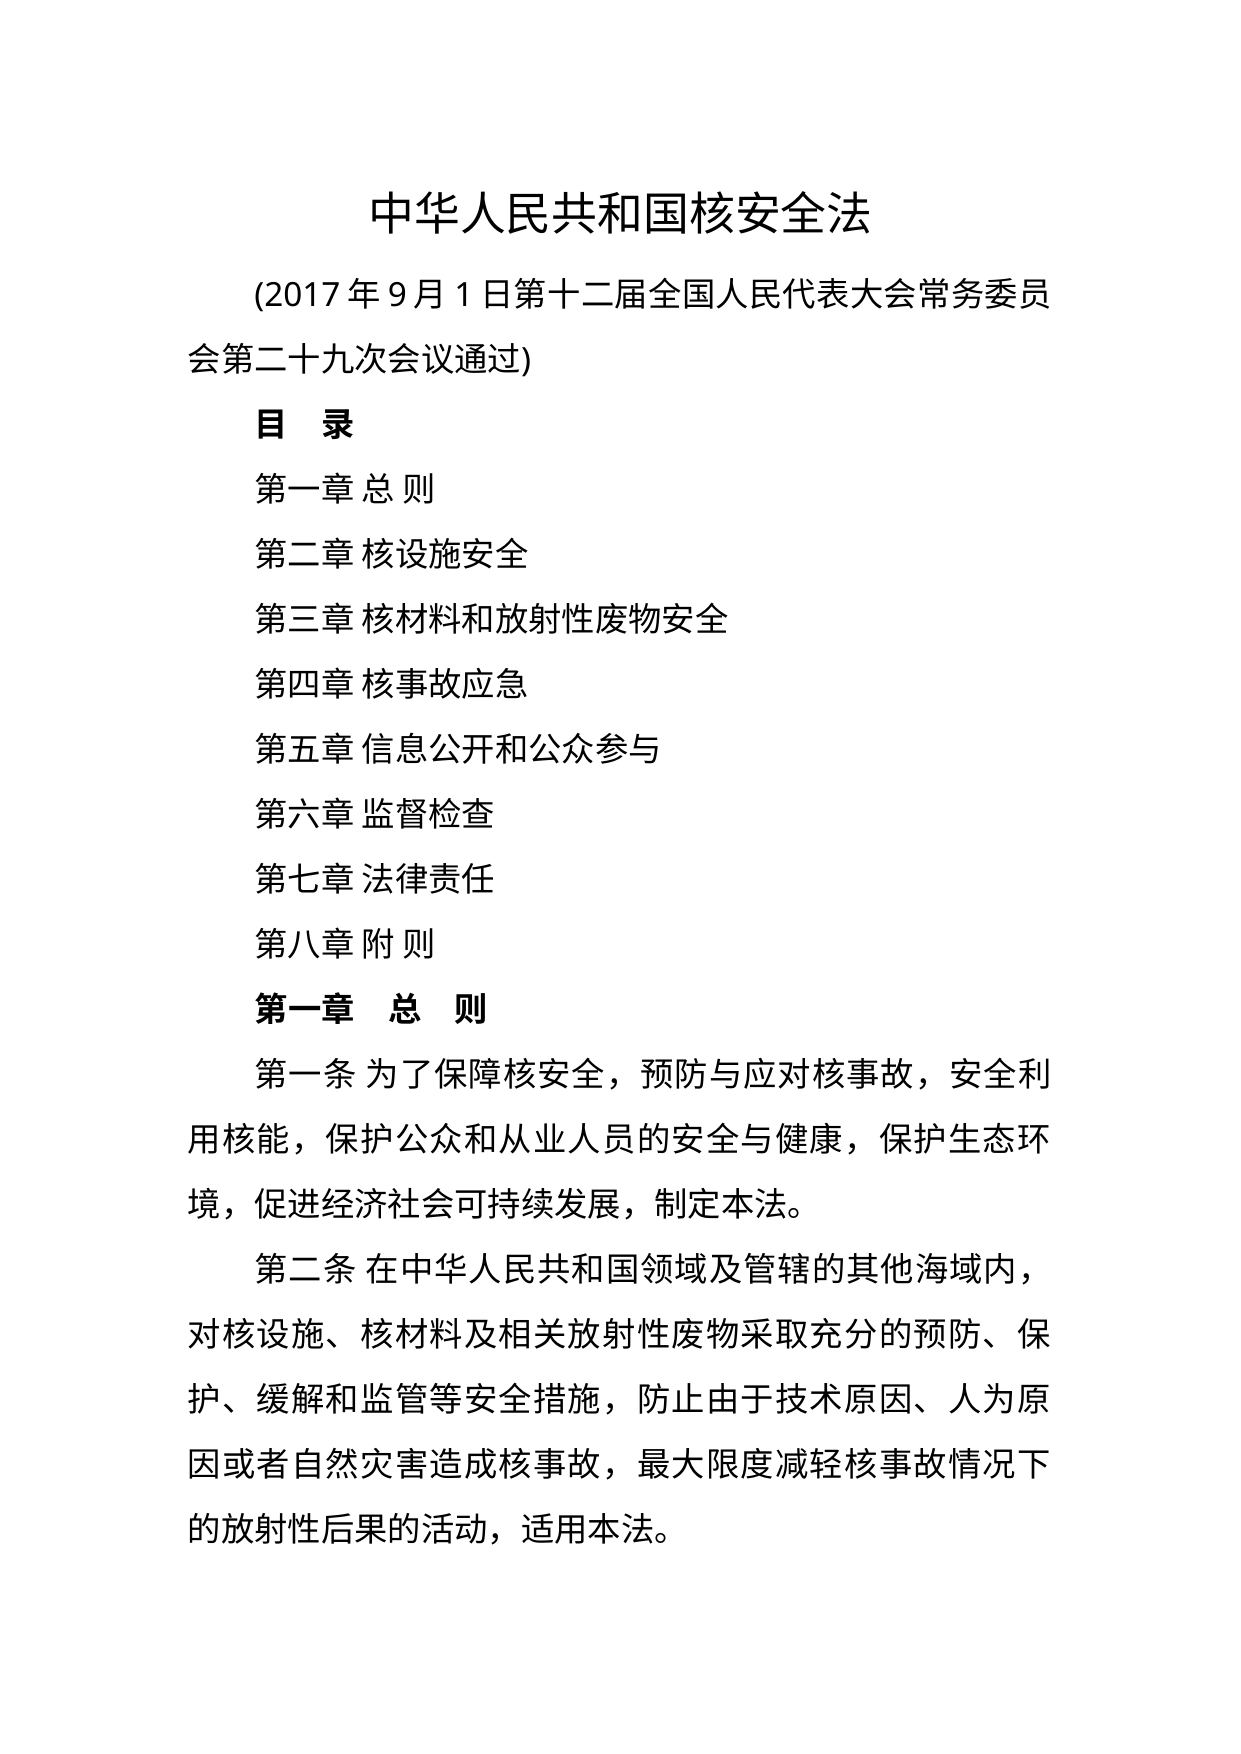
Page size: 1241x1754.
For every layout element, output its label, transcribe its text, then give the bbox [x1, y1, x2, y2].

text 中华人民共和国核安全法 [187, 162, 1053, 259]
text 第三章 核材料和放射性废物安全 [187, 584, 1053, 649]
text 第二条 在中华人民共和国领域及管辖的其他海域内，对核设施、核材料及相关放射性废物采取充分的预防、保护、缓解和监管等安全措施，防止由于技术原因、人为原因或者自然灾害造成核事故，最大限度减轻核事故情况下的放射性后果的活动，适用本法。 [187, 1234, 1053, 1559]
text (2017年9月1日第十二届全国人民代表大会常务委员会第二十九次会议通过) [187, 259, 1053, 389]
text 第七章 法律责任 [187, 844, 1053, 909]
text 目 录 [187, 389, 1053, 454]
text 第一章 总 则 [187, 974, 1053, 1039]
text 第六章 监督检查 [187, 779, 1053, 844]
text 第八章 附 则 [187, 909, 1053, 974]
text 第四章 核事故应急 [187, 649, 1053, 714]
text 第二章 核设施安全 [187, 519, 1053, 584]
text 第一章 总 则 [187, 454, 1053, 519]
text 第五章 信息公开和公众参与 [187, 714, 1053, 779]
text 第一条 为了保障核安全，预防与应对核事故，安全利用核能，保护公众和从业人员的安全与健康，保护生态环境，促进经济社会可持续发展，制定本法。 [187, 1039, 1053, 1234]
